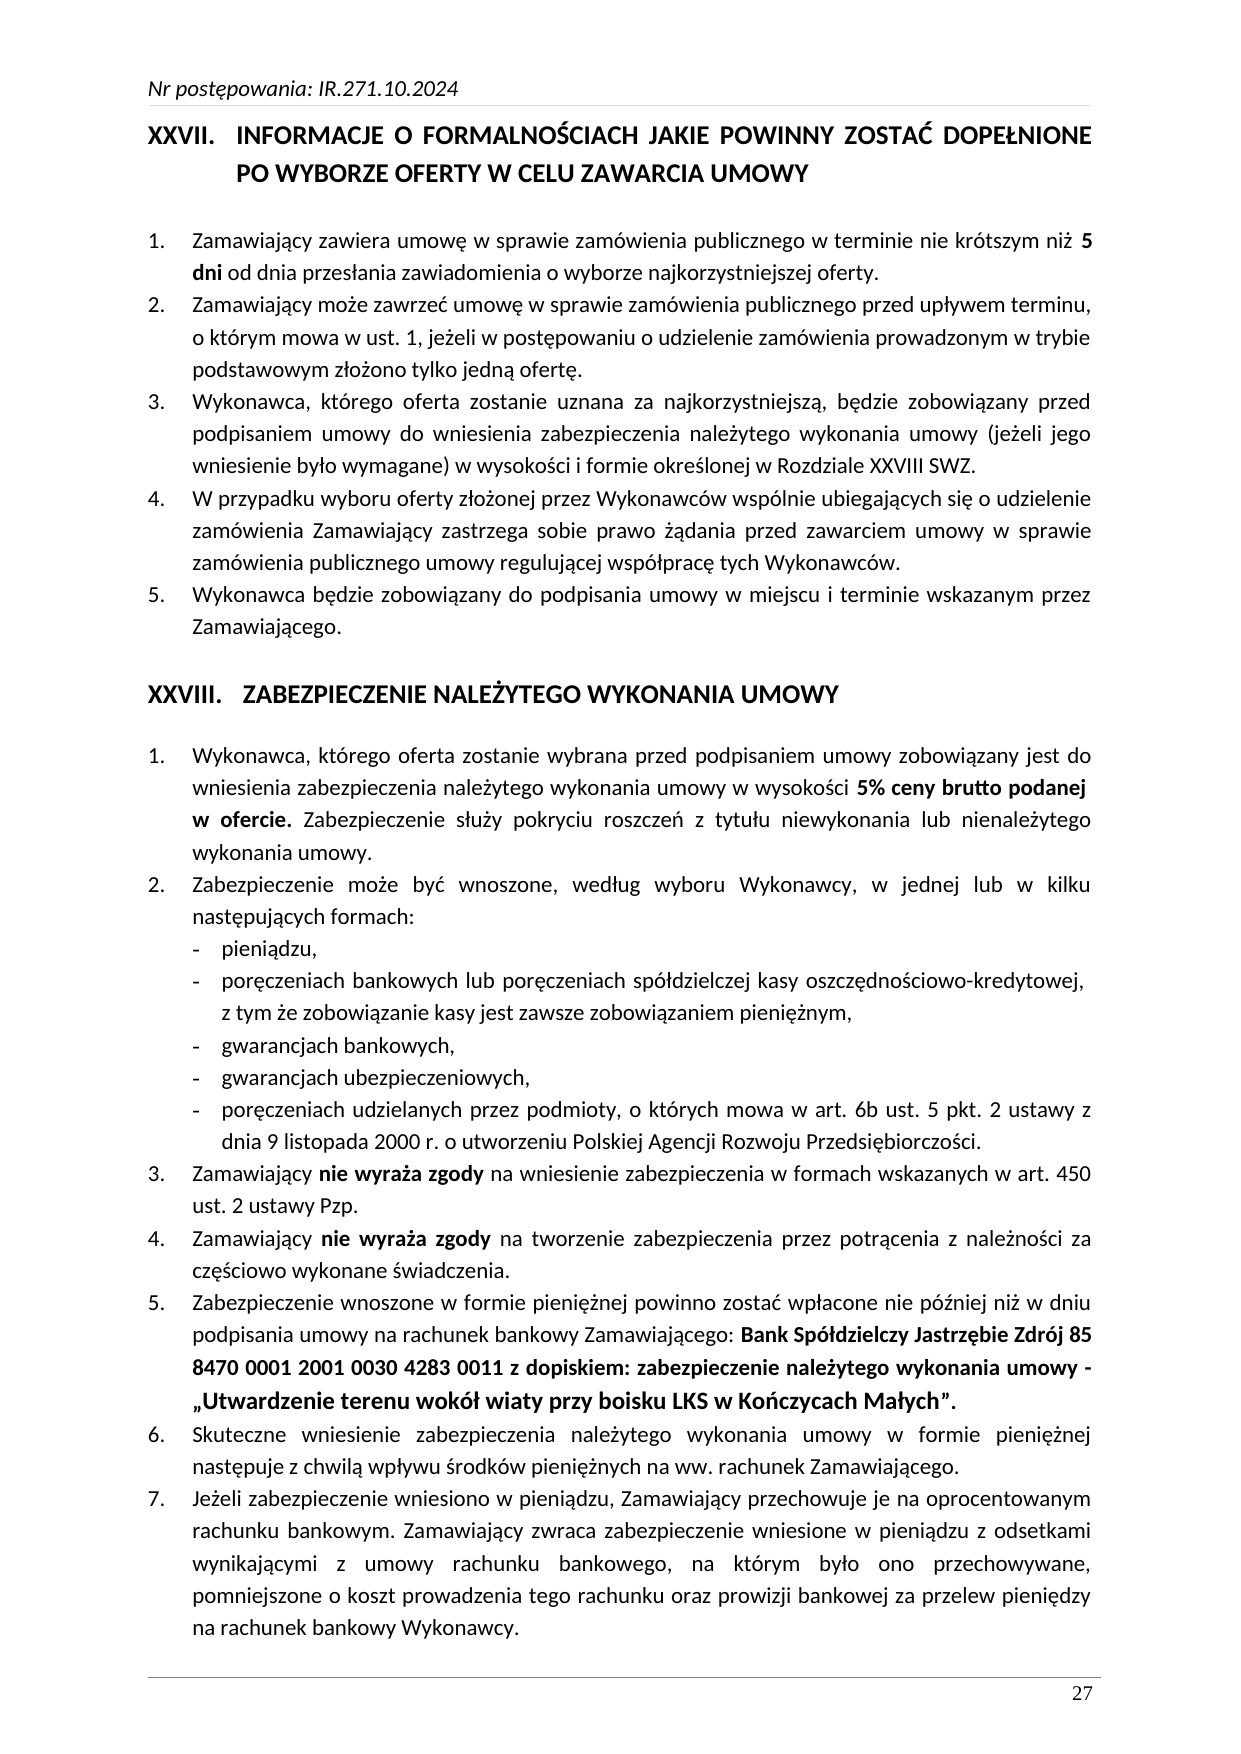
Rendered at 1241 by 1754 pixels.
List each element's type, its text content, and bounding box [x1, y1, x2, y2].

list gwarancjach ubezpieczeniowych, [192, 1063, 1093, 1091]
list pieniądzu, [192, 934, 1093, 962]
list Zamawiający nie wyraża zgody na wniesienie zabezpieczenia w formach wskazanych w art. 450 ust. 2 ustawy Pzp. [148, 1159, 1093, 1220]
list Zamawiający nie wyraża zgody na tworzenie zabezpieczenia przez potrącenia z należności za częściowo wykonane świadczenia. [148, 1224, 1093, 1284]
list Zabezpieczenie wnoszone w formie pieniężnej powinno zostać wpłacone nie później niż w dniu podpisania umowy na rachunek bankowy Zamawiającego: Bank Spółdzielczy Jastrzębie Zdrój 85 8470 0001 2001 0030 4283 0011 z dopiskiem: zabezpieczenie należytego wykonania umowy - „Utwardzenie terenu wokół wiaty przy boisku LKS w Kończycach Małych”. [148, 1288, 1093, 1416]
list Zabezpieczenie może być wnoszone, według wyboru Wykonawcy, w jednej lub w kilku następujących formach: [148, 870, 1093, 930]
list gwarancjach bankowych, [192, 1031, 1093, 1059]
list Skuteczne wniesienie zabezpieczenia należytego wykonania umowy w formie pieniężnej następuje z chwilą wpływu środków pieniężnych na ww. rachunek Zamawiającego. [148, 1420, 1093, 1480]
list Zamawiający zawiera umowę w sprawie zamówienia publicznego w terminie nie krótszym niż 5 dni od dnia przesłania zawiadomienia o wyborze najkorzystniejszej oferty. [148, 226, 1093, 286]
list Wykonawca, którego oferta zostanie uznana za najkorzystniejszą, będzie zobowiązany przed podpisaniem umowy do wniesienia zabezpieczenia należytego wykonania umowy (jeżeli jego wniesienie było wymagane) w wysokości i formie określonej w Rozdziale XXVIII SWZ. [148, 387, 1093, 479]
list W przypadku wyboru oferty złożonej przez Wykonawców wspólnie ubiegających się o udzielenie zamówienia Zamawiający zastrzega sobie prawo żądania przed zawarciem umowy w sprawie zamówienia publicznego umowy regulującej współpracę tych Wykonawców. [148, 484, 1093, 576]
subtitle INFORMACJE O FORMALNOŚCIACH JAKIE POWINNY ZOSTAĆ DOPEŁNIONE PO WYBORZE OFERTY W CELU ZAWARCIA UMOWY [148, 118, 1093, 189]
list poręczeniach bankowych lub poręczeniach spółdzielczej kasy oszczędnościowo-kredytowej, z tym że zobowiązanie kasy jest zawsze zobowiązaniem pieniężnym, [192, 966, 1093, 1027]
list Wykonawca będzie zobowiązany do podpisania umowy w miejscu i terminie wskazanym przez Zamawiającego. [148, 580, 1093, 640]
list Zamawiający może zawrzeć umowę w sprawie zamówienia publicznego przed upływem terminu, o którym mowa w ust. 1, jeżeli w postępowaniu o udzielenie zamówienia prowadzonym w trybie podstawowym złożono tylko jedną ofertę. [148, 291, 1093, 383]
subtitle ZABEZPIECZENIE NALEŻYTEGO WYKONANIA UMOWY [148, 677, 1093, 710]
list Jeżeli zabezpieczenie wniesiono w pieniądzu, Zamawiający przechowuje je na oprocentowanym rachunku bankowym. Zamawiający zwraca zabezpieczenie wniesione w pieniądzu z odsetkami wynikającymi z umowy rachunku bankowego, na którym było ono przechowywane, pomniejszone o koszt prowadzenia tego rachunku oraz prowizji bankowej za przelew pieniędzy na rachunek bankowy Wykonawcy. [148, 1484, 1093, 1641]
list poręczeniach udzielanych przez podmioty, o których mowa w art. 6b ust. 5 pkt. 2 ustawy z dnia 9 listopada 2000 r. o utworzeniu Polskiej Agencji Rozwoju Przedsiębiorczości. [192, 1095, 1093, 1155]
list Wykonawca, którego oferta zostanie wybrana przed podpisaniem umowy zobowiązany jest do wniesienia zabezpieczenia należytego wykonania umowy w wysokości 5% ceny brutto podanej w ofercie. Zabezpieczenie służy pokryciu roszczeń z tytułu niewykonania lub nienależytego wykonania umowy. [148, 741, 1093, 866]
